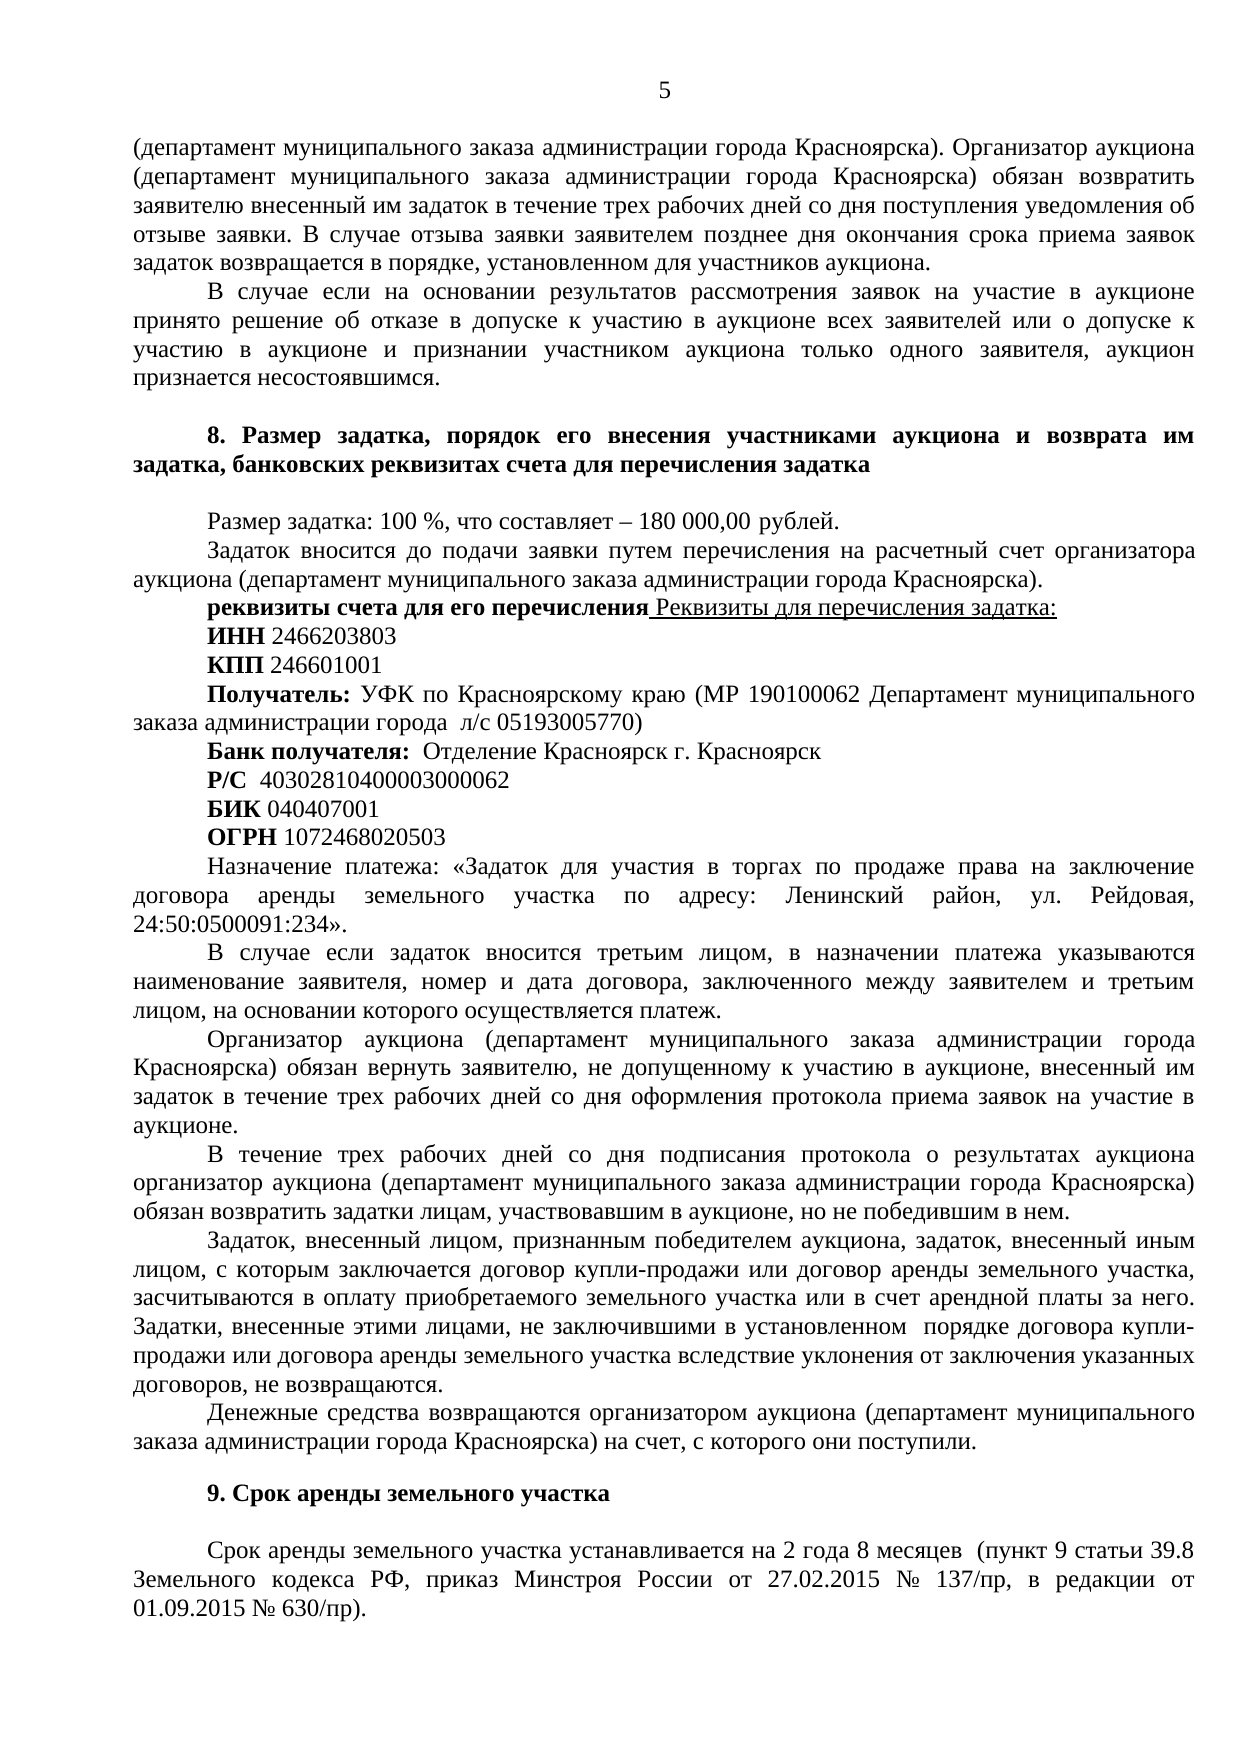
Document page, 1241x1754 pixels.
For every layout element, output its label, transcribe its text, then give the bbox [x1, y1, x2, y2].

text ОГРН 1072468020503 [133, 822, 1196, 851]
text Назначение платежа: «Задаток для участия в торгах по продаже права на заключение договора аренды земельного участка по адресу: Ленинский район, ул. Рейдовая, 24:50:0500091:234». [133, 851, 1196, 937]
title В случае если задаток вносится третьим лицом, в назначении платежа указываются наименование заявителя, номер и дата договора, заключенного между заявителем и третьим лицом, на основании которого осуществляется платеж. [133, 937, 1196, 1024]
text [133, 132, 1196, 276]
text ИНН 2466203803 [133, 621, 1196, 650]
text Задаток, внесенный лицом, признанным победителем аукциона, задаток, внесенный иным лицом, с которым заключается договор купли-продажи или договор аренды земельного участка, засчитываются в оплату приобретаемого земельного участка или в счет арендной платы за него. Задатки, внесенные этими лицами, не заключившими в установленном порядке договора купли-продажи или договора аренды земельного участка вследствие уклонения от заключения указанных договоров, не возвращаются. [133, 1225, 1196, 1397]
text КПП 246601001 [133, 650, 1196, 679]
text Размер задатка: 100 %, что составляет – 180 000,00 рублей. [133, 506, 1196, 535]
text БИК 040407001 [133, 794, 1196, 822]
text 8. Размер задатка, порядок его внесения участниками аукциона и возврата им задатка, банковских реквизитах счета для перечисления задатка [133, 420, 1196, 477]
text Задаток вносится до подачи заявки путем перечисления на расчетный счет организатора аукциона (департамент муниципального заказа администрации города Красноярска). [133, 535, 1196, 592]
text В случае если на основании результатов рассмотрения заявок на участие в аукционе принято решение об отказе в допуске к участию в аукционе всех заявителей или о допуске к участию в аукционе и признании участником аукциона только одного заявителя, аукцион признается несостоявшимся. [133, 276, 1196, 391]
text 9. Срок аренды земельного участка [133, 1478, 1196, 1507]
text В течение трех рабочих дней со дня подписания протокола о результатах аукциона организатор аукциона (департамент муниципального заказа администрации города Красноярска) обязан возвратить задатки лицам, участвовавшим в аукционе, но не победившим в нем. [133, 1139, 1196, 1225]
text Банк получателя: Отделение Красноярск г. Красноярск [133, 736, 1196, 765]
text Срок аренды земельного участка устанавливается на 2 года 8 месяцев (пункт 9 статьи 39.8 Земельного кодекса РФ, приказ Минстроя России от 27.02.2015 № 137/пр, в редакции от 01.09.2015 № 630/пр). [133, 1535, 1196, 1622]
text Организатор аукциона (департамент муниципального заказа администрации города Красноярска) обязан вернуть заявителю, не допущенному к участию в аукционе, внесенный им задаток в течение трех рабочих дней со дня оформления протокола приема заявок на участие в аукционе. [133, 1024, 1196, 1139]
text Р/С 40302810400003000062 [133, 765, 1196, 794]
text Получатель: УФК по Красноярскому краю (МР 190100062 Департамент муниципального заказа администрации города л/с 05193005770) [133, 679, 1196, 736]
text реквизиты счета для его перечисления Реквизиты для перечисления задатка: [133, 592, 1196, 621]
text Денежные средства возвращаются организатором аукциона (департамент муниципального заказа администрации города Красноярска) на счет, с которого они поступили. [133, 1397, 1196, 1455]
